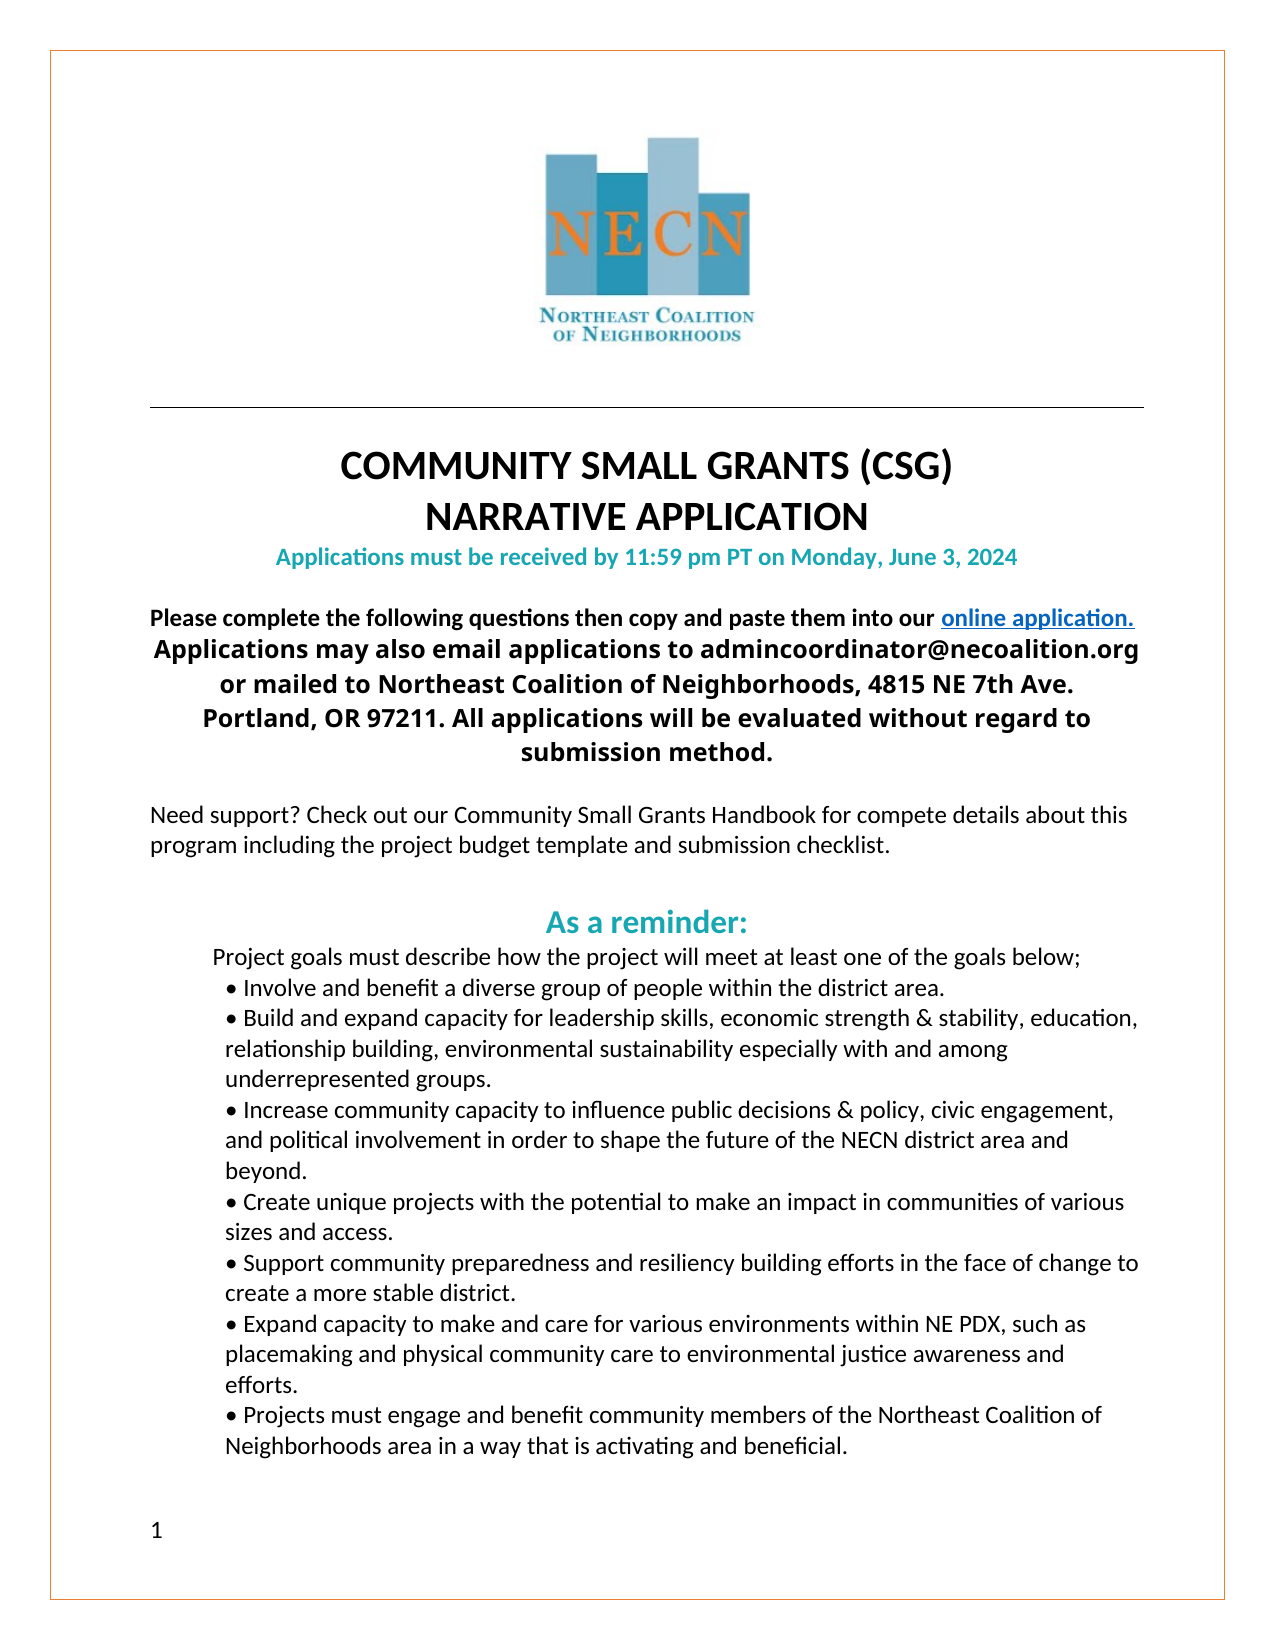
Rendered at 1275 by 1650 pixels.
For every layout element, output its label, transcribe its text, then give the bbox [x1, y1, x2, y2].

text • Projects must engage and benefit community members of the Northeast Coalition of Neighborhoods area in a way that is activating and beneficial. [225, 1399, 1144, 1460]
text • Expand capacity to make and care for various environments within NE PDX, such as placemaking and physical community care to environmental justice awareness and efforts. [225, 1308, 1144, 1399]
text Portland, OR 97211. All applications will be evaluated without regard to submission method. [150, 700, 1144, 768]
text Please complete the following questions then copy and paste them into our online application. [150, 602, 1144, 632]
text • Involve and benefit a diverse group of people within the district area. [150, 972, 1144, 1002]
text Applications may also email applications to admincoordinator@necoalition.org or mailed to Northeast Coalition of Neighborhoods, 4815 NE 7th Ave. [150, 632, 1144, 700]
text Applications must be received by 11:59 pm PT on Monday, June 3, 2024 [150, 541, 1144, 571]
picture [534, 129, 760, 355]
text • Increase community capacity to influence public decisions & policy, civic engagement, and political involvement in order to shape the future of the NECN district area and beyond. [225, 1094, 1144, 1186]
text Project goals must describe how the project will meet at least one of the goals below; [150, 941, 1144, 972]
text • Support community preparedness and resiliency building efforts in the face of change to create a more stable district. [225, 1247, 1144, 1308]
text As a reminder: [150, 901, 1144, 941]
text Need support? Check out our Community Small Grants Handbook for compete details about this program including the project budget template and submission checklist. [150, 799, 1144, 860]
text NARRATIVE APPLICATION [150, 490, 1144, 541]
text • Create unique projects with the potential to make an impact in communities of various sizes and access. [225, 1186, 1144, 1247]
text • Build and expand capacity for leadership skills, economic strength & stability, education, relationship building, environmental sustainability especially with and among underrepresented groups. [225, 1002, 1144, 1094]
text COMMUNITY SMALL GRANTS (CSG) [150, 439, 1144, 490]
